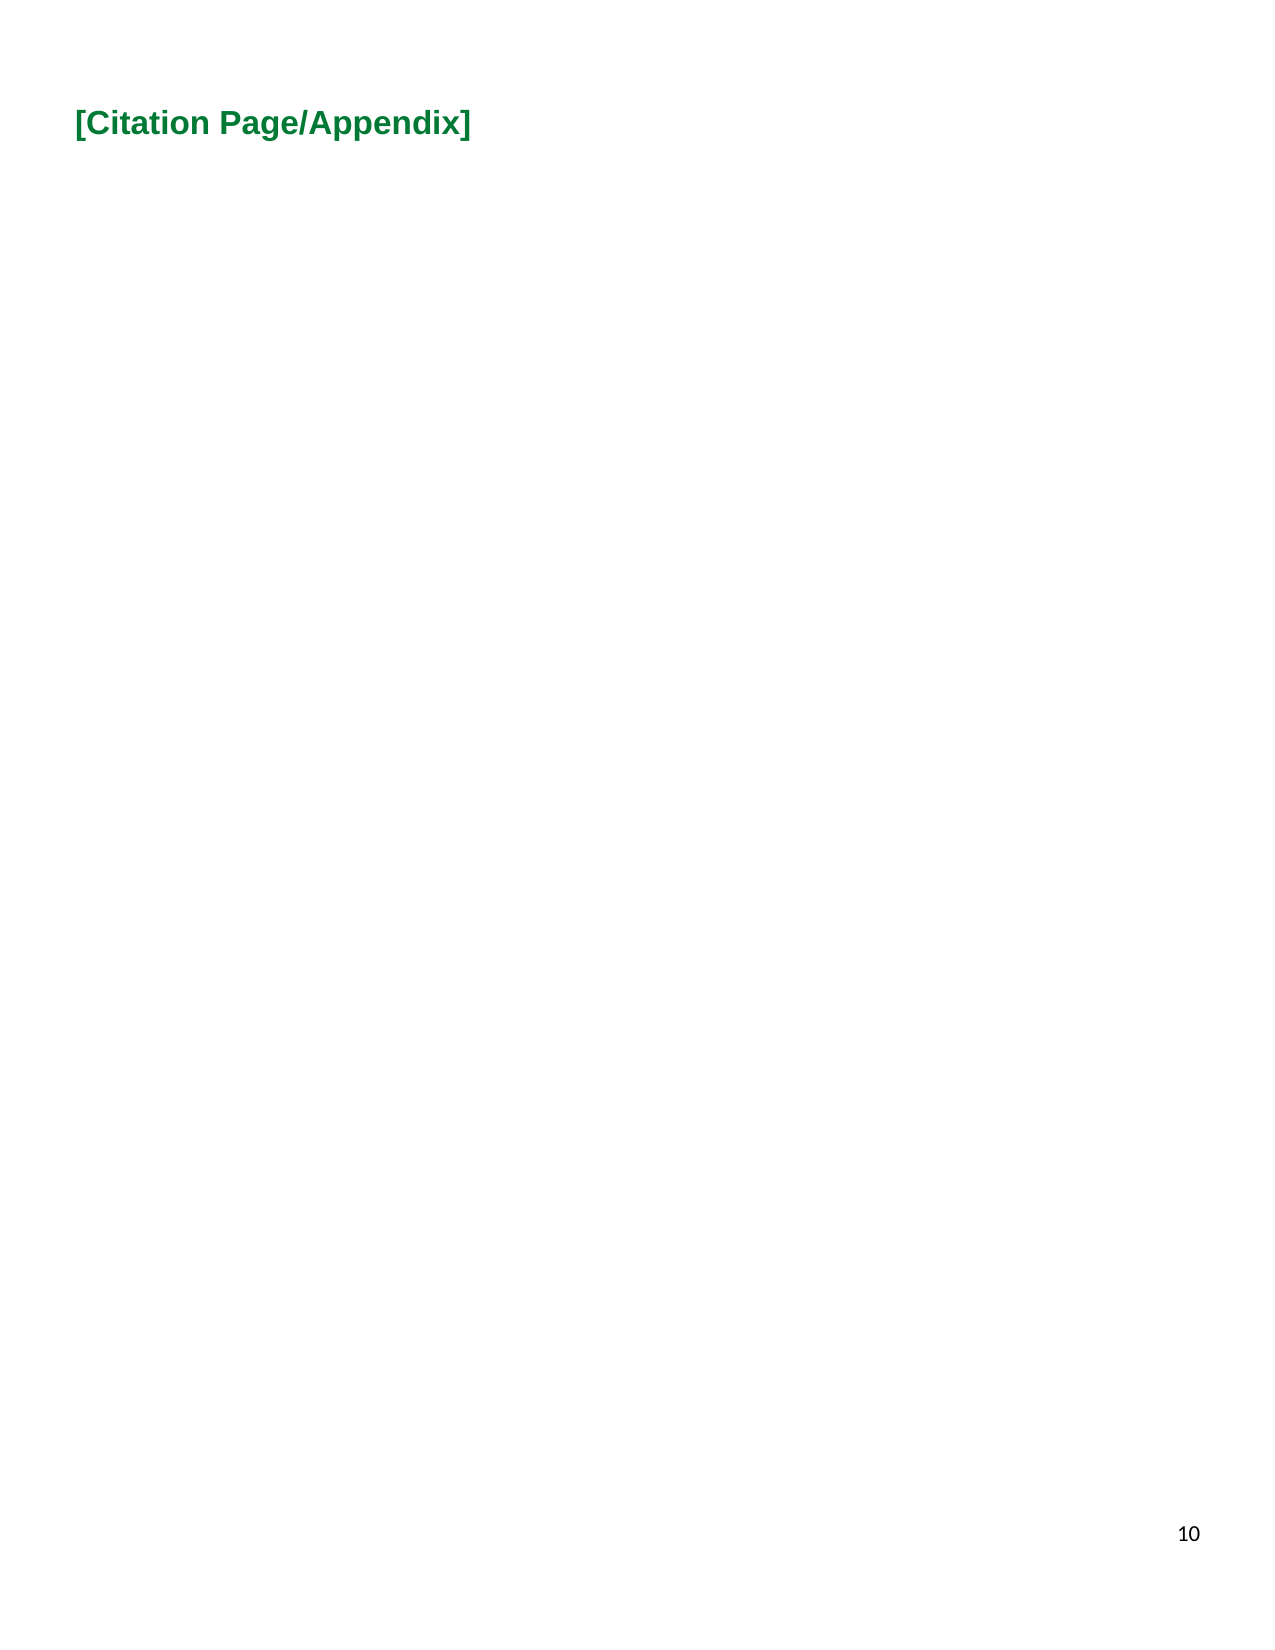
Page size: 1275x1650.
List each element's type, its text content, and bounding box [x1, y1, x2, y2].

text [Citation Page/Appendix] [75, 103, 1200, 141]
